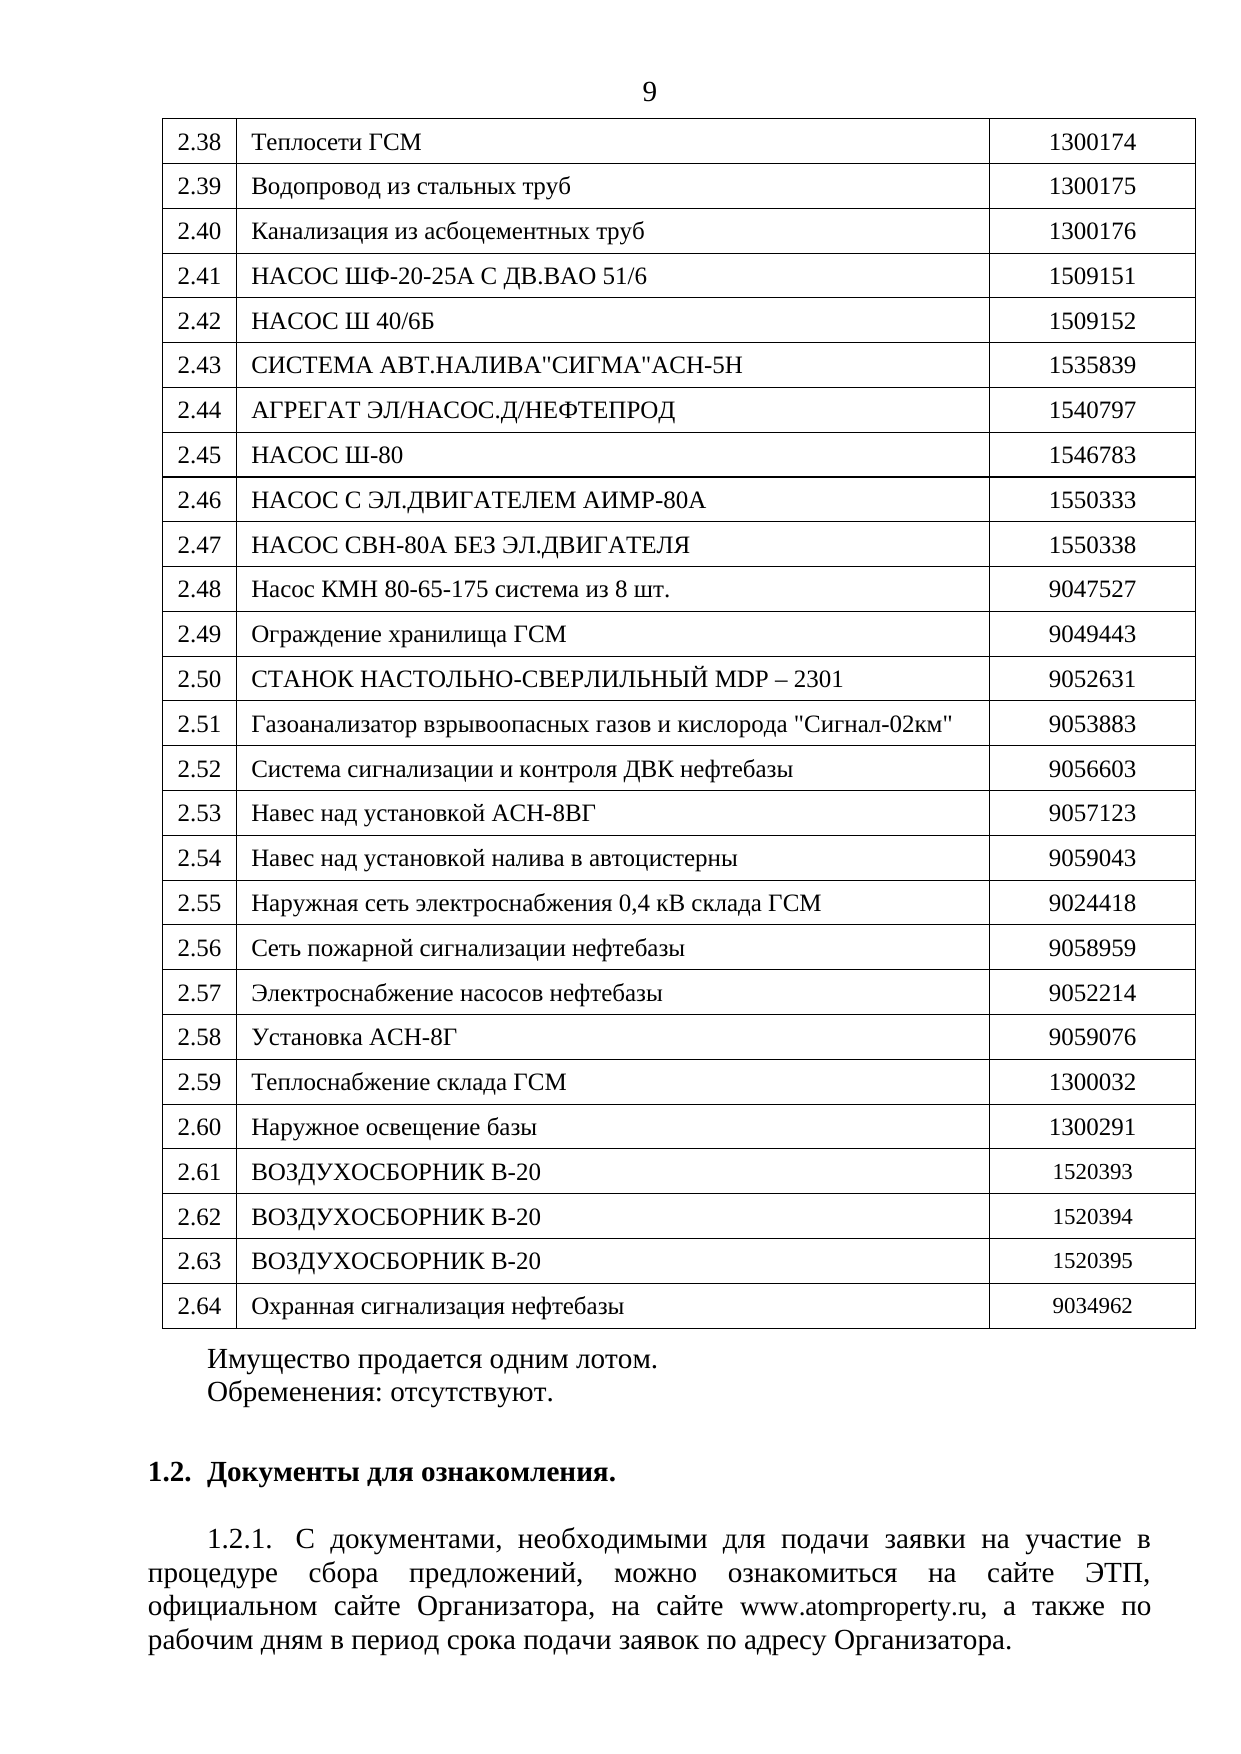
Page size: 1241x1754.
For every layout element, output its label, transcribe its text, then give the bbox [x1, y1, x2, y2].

table_cell 9052214 [990, 970, 1195, 1014]
table_cell 1550333 [990, 478, 1195, 521]
table_cell 9034962 [990, 1284, 1195, 1327]
table_cell 1300032 [990, 1060, 1195, 1103]
table_cell 2.45 [163, 433, 236, 476]
table_cell СИСТЕМА АВТ.HАЛИВА"СИГМА"АСH-5H [237, 343, 989, 387]
table_cell Наружное освещение базы [237, 1105, 989, 1148]
table_cell 9047527 [990, 567, 1195, 611]
table_cell 2.61 [163, 1149, 236, 1193]
table_cell Наружная сеть электроснабжения 0,4 кВ склада ГСМ [237, 881, 989, 924]
table_cell 2.51 [163, 701, 236, 745]
table_cell 2.52 [163, 746, 236, 790]
table_cell 9059043 [990, 836, 1195, 879]
table_cell 2.54 [163, 836, 236, 879]
table_cell 2.38 [163, 119, 236, 163]
table_cell Теплосети ГСМ [237, 119, 989, 163]
table_cell 2.43 [163, 343, 236, 387]
table_cell 2.42 [163, 298, 236, 342]
text Обременения: отсутствуют. [148, 1374, 1152, 1408]
table_cell 2.50 [163, 657, 236, 700]
table_cell 2.56 [163, 925, 236, 969]
table_cell HАСОС ШФ-20-25А С ДВ.ВАО 51/6 [237, 254, 989, 297]
table_cell 1520393 [990, 1149, 1195, 1193]
table_cell 9053883 [990, 701, 1195, 745]
table_cell 1550338 [990, 522, 1195, 566]
subtitle Документы для ознакомления. [148, 1454, 1152, 1488]
table_cell 2.49 [163, 612, 236, 656]
text Имущество продается одним лотом. [148, 1341, 1152, 1374]
table_cell 1540797 [990, 388, 1195, 432]
table_cell 2.59 [163, 1060, 236, 1103]
table_cell 1535839 [990, 343, 1195, 387]
table_cell 2.55 [163, 881, 236, 924]
table_cell Ограждение хранилища ГСМ [237, 612, 989, 656]
table_cell СТАНОК НАСТОЛЬНО-СВЕРЛИЛЬНЫЙ MDP – 2301 [237, 657, 989, 700]
table_cell 1300174 [990, 119, 1195, 163]
table_cell 2.47 [163, 522, 236, 566]
table_cell 1520394 [990, 1194, 1195, 1238]
table_cell 2.62 [163, 1194, 236, 1238]
table_cell HАСОС СВH-80А БЕЗ ЭЛ.ДВИГАТЕЛЯ [237, 522, 989, 566]
table_cell 9057123 [990, 791, 1195, 835]
table_cell 2.58 [163, 1015, 236, 1059]
table_cell АГРЕГАТ ЭЛ/HАСОС.Д/HЕФТЕПРОД [237, 388, 989, 432]
table_cell 9049443 [990, 612, 1195, 656]
table_cell 1520395 [990, 1239, 1195, 1283]
table_cell 9052631 [990, 657, 1195, 700]
table_cell ВОЗДУХОСБОРHИК В-20 [237, 1239, 989, 1283]
table_cell 2.57 [163, 970, 236, 1014]
table_cell 1300175 [990, 164, 1195, 208]
table_cell 2.64 [163, 1284, 236, 1327]
table_cell Навес над установкой АСН-8ВГ [237, 791, 989, 835]
table_cell ВОЗДУХОСБОРHИК В-20 [237, 1194, 989, 1238]
table_cell HАСОС Ш-80 [237, 433, 989, 476]
table_cell HАСОС Ш 40/6Б [237, 298, 989, 342]
table_cell Канализация из асбоцементных труб [237, 209, 989, 252]
text 1.2.1. С документами, необходимыми для подачи заявки на участие в процедуре сбора предложений, можно ознакомиться на сайте ЭТП, официальном сайте Организатора, на сайте www.atomproperty.ru, а также по рабочим дням в период срока подачи заявок по адресу Организатора. [148, 1521, 1152, 1655]
table_cell 2.41 [163, 254, 236, 297]
table_cell Электроснабжение насосов нефтебазы [237, 970, 989, 1014]
table_cell 9024418 [990, 881, 1195, 924]
table_cell 2.63 [163, 1239, 236, 1283]
table_cell Водопровод из стальных труб [237, 164, 989, 208]
table_cell Сеть пожарной сигнализации нефтебазы [237, 925, 989, 969]
table_cell 9058959 [990, 925, 1195, 969]
table_cell 2.44 [163, 388, 236, 432]
table_cell 2.40 [163, 209, 236, 252]
table_cell Охранная сигнализация нефтебазы [237, 1284, 989, 1327]
table_cell 2.48 [163, 567, 236, 611]
table_cell Система сигнализации и контроля ДВК нефтебазы [237, 746, 989, 790]
table_cell 1300291 [990, 1105, 1195, 1148]
table_cell 1509152 [990, 298, 1195, 342]
table_cell Теплоснабжение склада ГСМ [237, 1060, 989, 1103]
table_cell 9059076 [990, 1015, 1195, 1059]
table_cell 2.53 [163, 791, 236, 835]
table_cell 1546783 [990, 433, 1195, 476]
table_cell 1509151 [990, 254, 1195, 297]
table_cell Насос КМН 80-65-175 система из 8 шт. [237, 567, 989, 611]
table_cell 2.60 [163, 1105, 236, 1148]
table_cell HАСОС С ЭЛ.ДВИГАТЕЛЕМ АИМР-80А [237, 478, 989, 521]
table_cell 9056603 [990, 746, 1195, 790]
table_cell ВОЗДУХОСБОРHИК В-20 [237, 1149, 989, 1193]
table_cell 1300176 [990, 209, 1195, 252]
table_cell Газоанализатор взрывоопасных газов и кислорода "Сигнал-02км" [237, 701, 989, 745]
table_cell Установка АСН-8Г [237, 1015, 989, 1059]
table_cell Навес над установкой налива в автоцистерны [237, 836, 989, 879]
table_cell 2.39 [163, 164, 236, 208]
table_cell 2.46 [163, 478, 236, 521]
